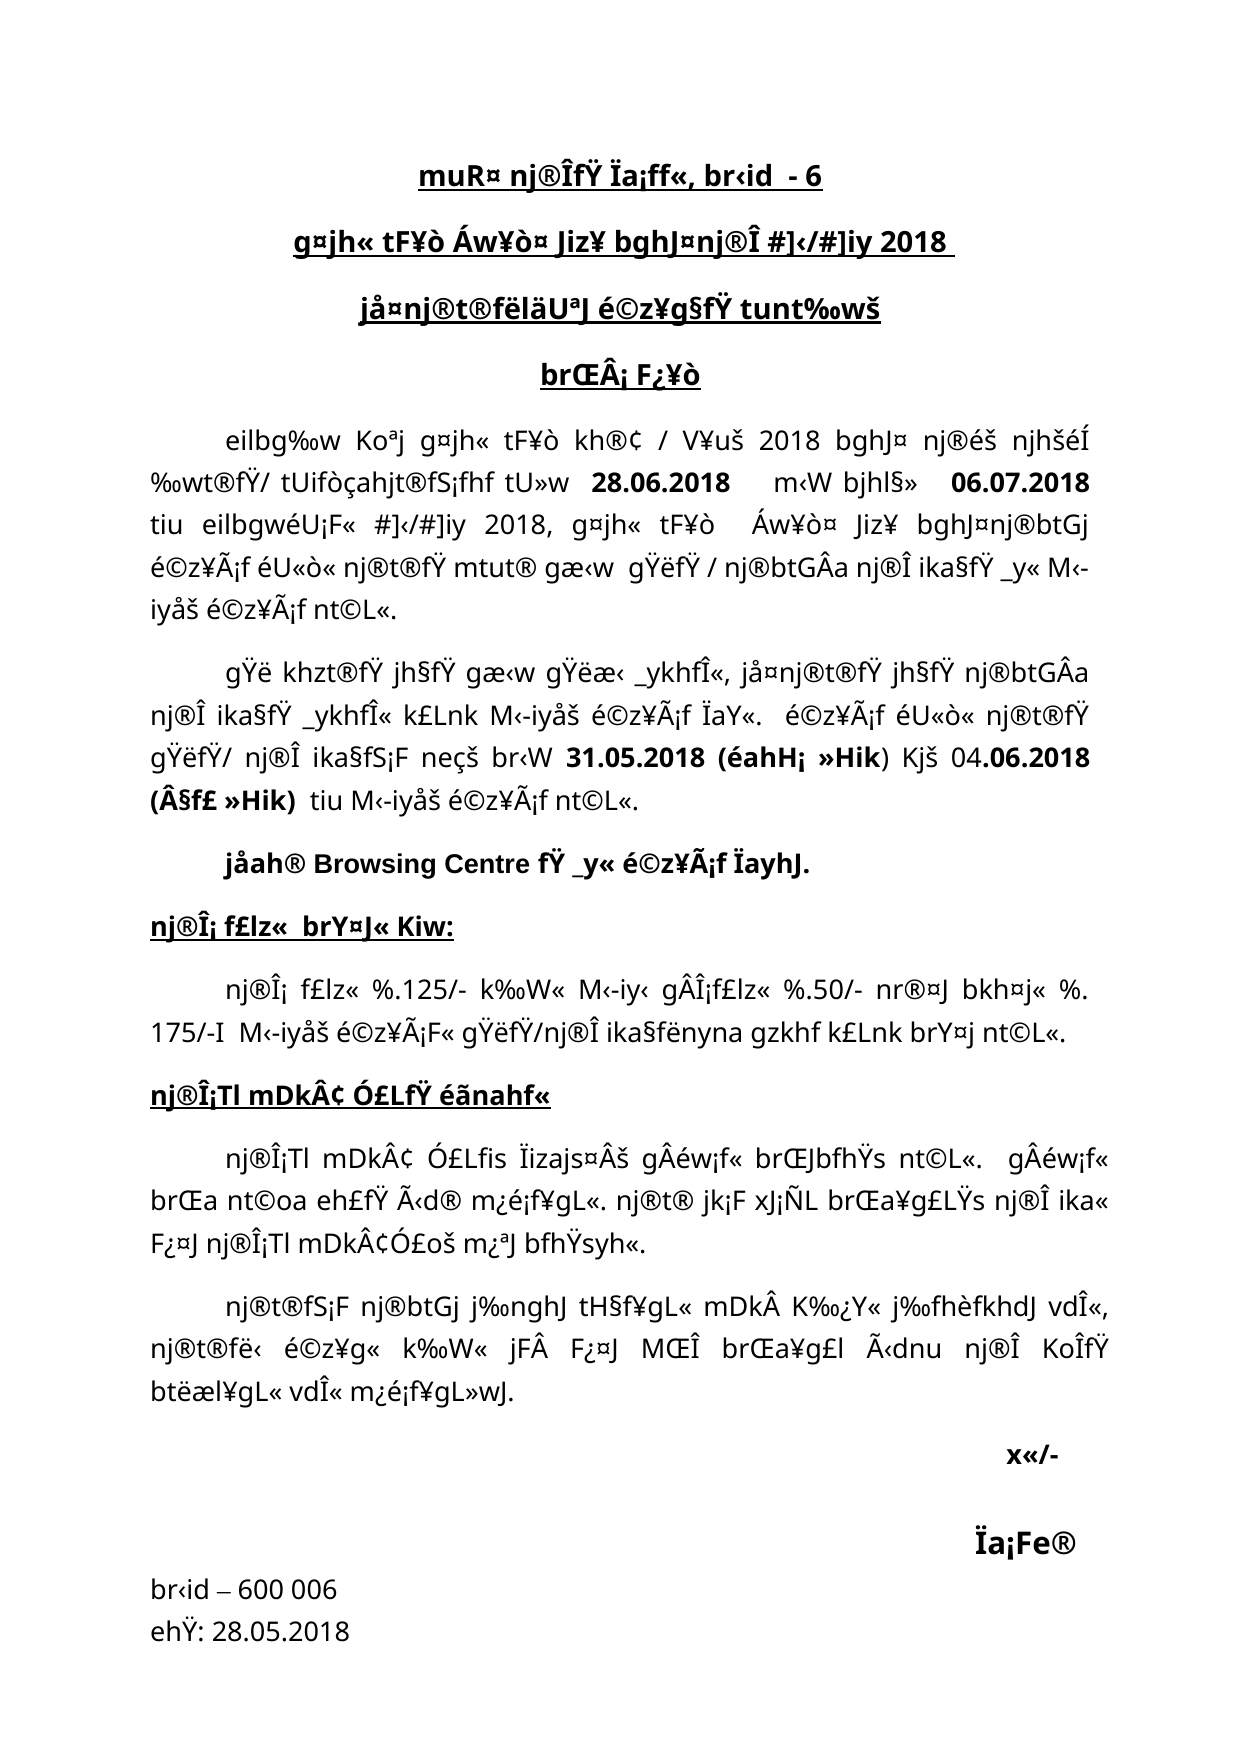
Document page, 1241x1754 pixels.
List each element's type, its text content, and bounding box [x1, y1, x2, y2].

text nj®Î¡ f£lz« brY¤J« Kiw: [150, 907, 1090, 944]
text nj®Î¡Tl mDkÂ¢ Ó£LfŸ éãnahf« [150, 1076, 1110, 1113]
text nj®Î¡ f£lz« %.125/- k‰W« M‹-iy‹ gÂÎ¡f£lz« %.50/- nr®¤J bkh¤j« %. 175/-I M‹-iyåš é©z¥Ã¡F« gŸëfŸ/nj®Î ika§fënyna gzkhf k£Lnk brY¤j nt©L«. [150, 971, 1090, 1050]
text g¤jh« tF¥ò Áw¥ò¤ Jiz¥ bghJ¤nj®Î #]‹/#]iy 2018 [150, 222, 1090, 261]
text eilbg‰w Koªj g¤jh« tF¥ò kh®¢ / V¥uš 2018 bghJ¤ nj®éš njhšéÍ‰wt®fŸ/ tUifòçahjt®fS¡fhf tU»w 28.06.2018 m‹W bjhl§» 06.07.2018 tiu eilbgwéU¡F« #]‹/#]iy 2018, g¤jh« tF¥ò Áw¥ò¤ Jiz¥ bghJ¤nj®btGj é©z¥Ã¡f éU«ò« nj®t®fŸ mtut® gæ‹w gŸëfŸ / nj®btGÂa nj®Î ika§fŸ _y« M‹-iyåš é©z¥Ã¡f nt©L«. [150, 421, 1090, 627]
text ehŸ: 28.05.2018 [150, 1612, 1110, 1649]
text jå¤nj®t®fëläUªJ é©z¥g§fŸ tunt‰wš [150, 288, 1090, 328]
text x«/- Ïa¡Fe® [225, 1436, 1110, 1564]
text nj®t®fS¡F nj®btGj j‰nghJ tH§f¥gL« mDkÂ K‰¿Y« j‰fhèfkhdJ vdÎ«, nj®t®fë‹ é©z¥g« k‰W« jFÂ F¿¤J MŒÎ brŒa¥g£l Ã‹dnu nj®Î KoÎfŸ btëæl¥gL« vdÎ« m¿é¡f¥gL»wJ. [150, 1287, 1110, 1409]
text br‹id – 600 006 [150, 1570, 1110, 1607]
text gŸë khzt®fŸ jh§fŸ gæ‹w gŸëæ‹ _ykhfÎ«, jå¤nj®t®fŸ jh§fŸ nj®btGÂa nj®Î ika§fŸ _ykhfÎ« k£Lnk M‹-iyåš é©z¥Ã¡f ÏaY«. é©z¥Ã¡f éU«ò« nj®t®fŸ gŸëfŸ/ nj®Î ika§fS¡F neçš br‹W 31.05.2018 (éahH¡ »Hik) Kjš 04.06.2018 (Â§f£ »Hik) tiu M‹-iyåš é©z¥Ã¡f nt©L«. [150, 654, 1090, 818]
text nj®Î¡Tl mDkÂ¢ Ó£Lfis Ïizajs¤Âš gÂéw¡f« brŒJbfhŸs nt©L«. gÂéw¡f« brŒa nt©oa eh£fŸ Ã‹d® m¿é¡f¥gL«. nj®t® jk¡F xJ¡ÑL brŒa¥g£LŸs nj®Î ika« F¿¤J nj®Î¡Tl mDkÂ¢Ó£oš m¿ªJ bfhŸsyh«. [150, 1139, 1110, 1261]
text muR¤ nj®ÎfŸ Ïa¡ff«, br‹id - 6 [150, 155, 1090, 195]
text brŒÂ¡ F¿¥ò [150, 354, 1090, 394]
text jåah® Browsing Centre fŸ _y« é©z¥Ã¡f ÏayhJ. [150, 844, 1090, 881]
